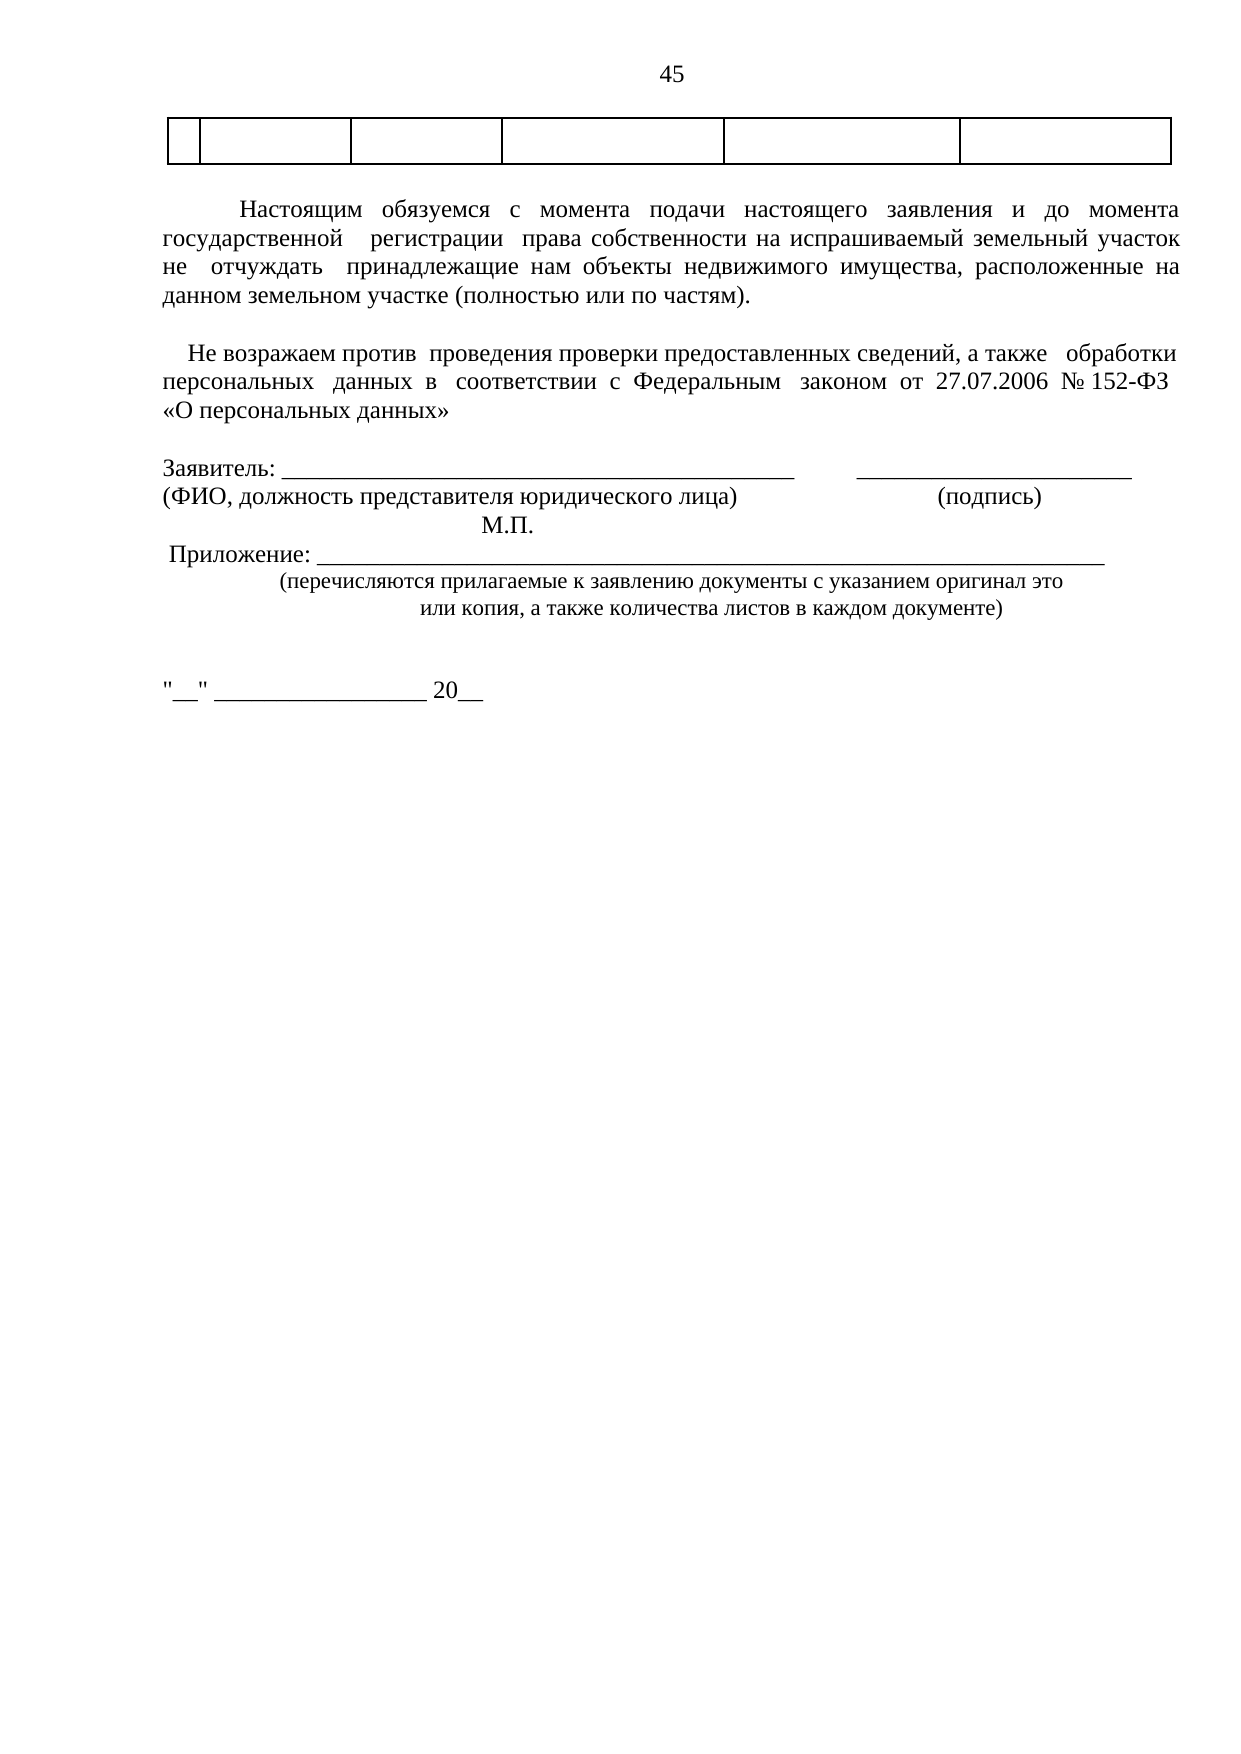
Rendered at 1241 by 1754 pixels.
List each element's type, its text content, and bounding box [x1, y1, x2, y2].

text Приложение: _______________________________________________________________ [162, 539, 1181, 568]
text (ФИО, должность представителя юридического лица) (подпись) [162, 481, 1181, 510]
text или копия, а также количества листов в каждом документе) [162, 594, 1181, 620]
text (перечисляются прилагаемые к заявлению документы с указанием оригинал это [162, 568, 1181, 594]
text Не возражаем против проведения проверки предоставленных сведений, а также обработки персональных данных в соответствии с Федеральным законом от 27.07.2006 № 152-ФЗ «О персональных данных» [162, 338, 1181, 424]
table_cell [169, 119, 199, 163]
table_cell [352, 119, 501, 163]
table_cell [201, 119, 350, 163]
text Заявитель: _________________________________________ ______________________ [162, 453, 1181, 481]
text "__" _________________ 20__ [162, 675, 1181, 704]
text М.П. [162, 510, 1181, 539]
table_cell [725, 119, 959, 163]
text Настоящим обязуемся с момента подачи настоящего заявления и до момента государственной регистрации права собственности на испрашиваемый земельный участок не отчуждать принадлежащие нам объекты недвижимого имущества, расположенные на данном земельном участке (полностью или по частям). [162, 194, 1181, 309]
table_cell [961, 119, 1170, 163]
table_cell [503, 119, 723, 163]
